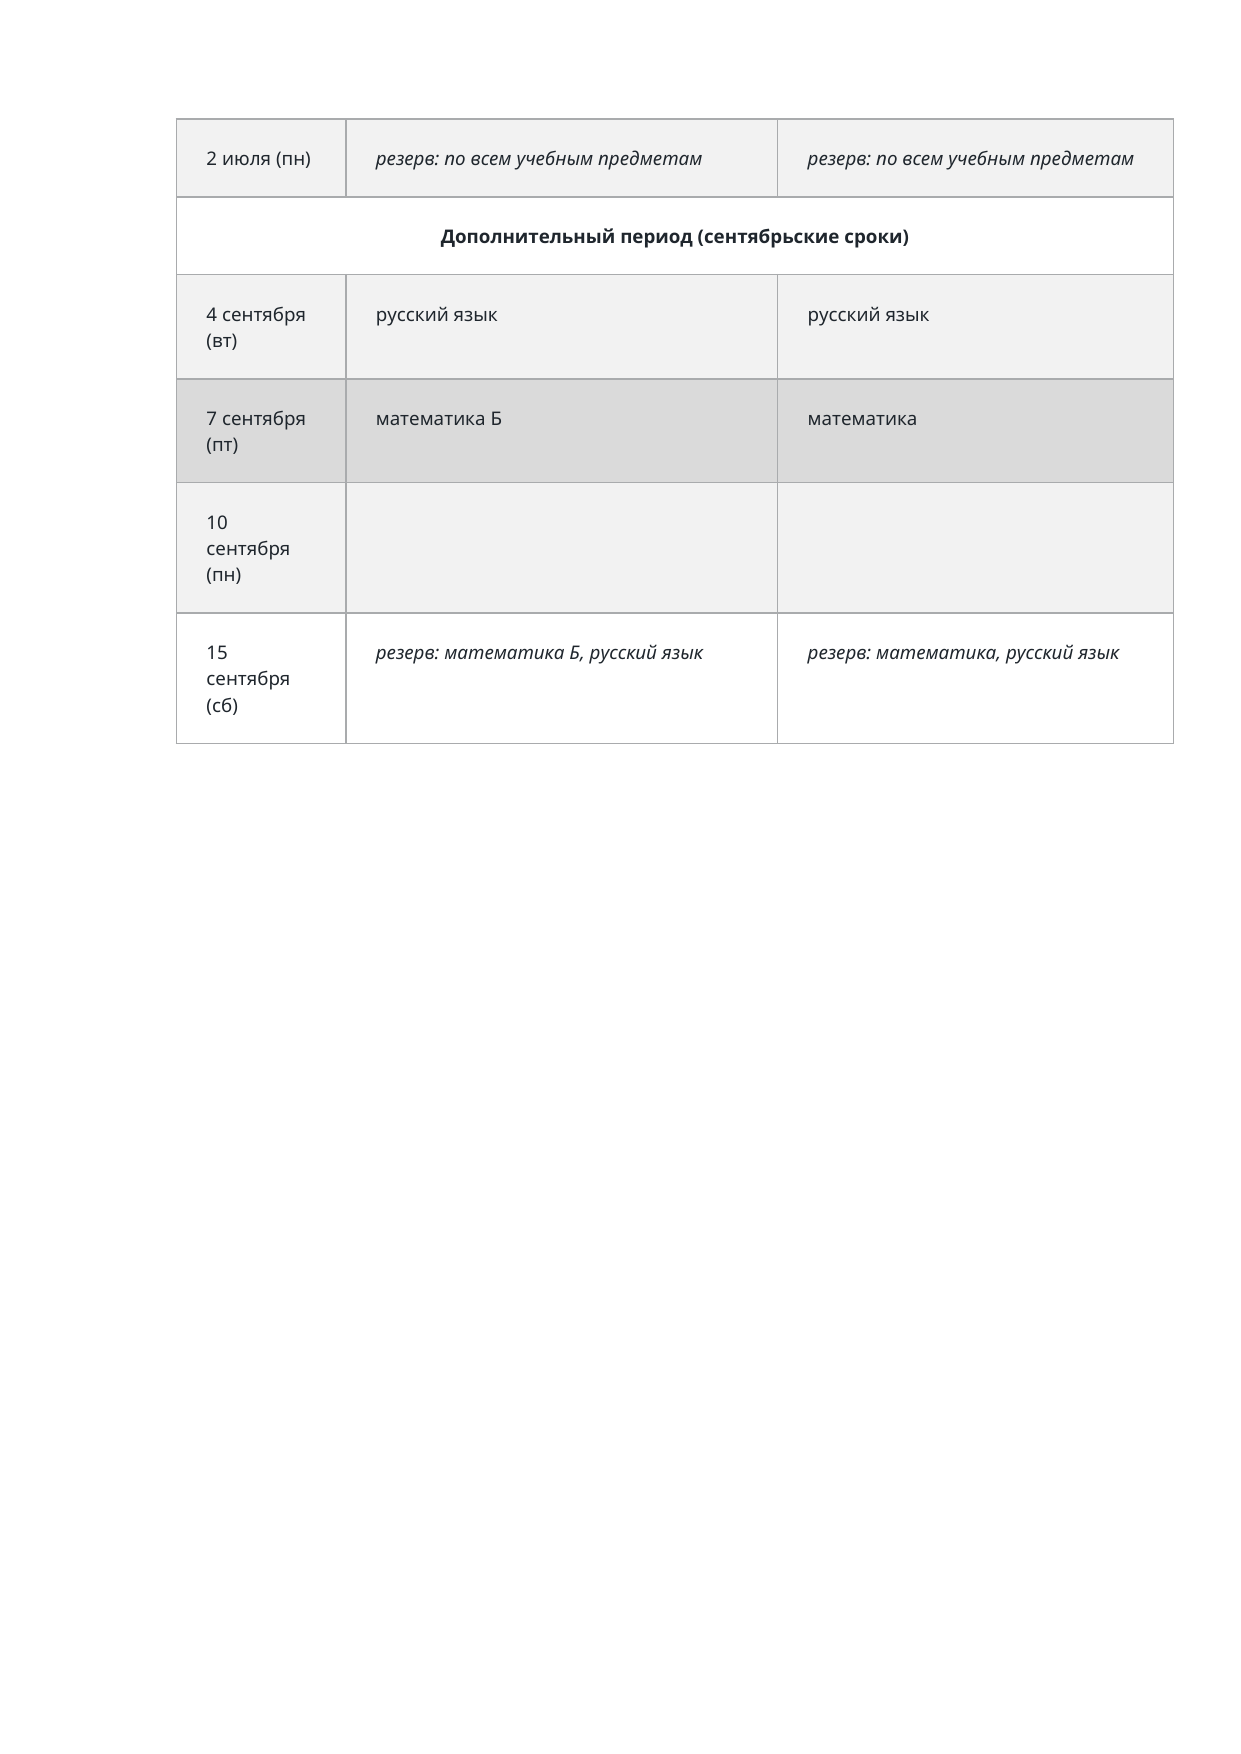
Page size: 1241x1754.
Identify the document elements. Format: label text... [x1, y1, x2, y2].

table_cell математика [778, 380, 1173, 482]
table_cell 10 сентября (пн) [177, 483, 345, 612]
table_cell русский язык [347, 275, 777, 378]
table_cell резерв: по всем учебным предметам [778, 120, 1173, 196]
table_cell резерв: математика Б, русский язык [347, 614, 777, 742]
table_cell русский язык [778, 275, 1173, 378]
table_cell резерв: математика, русский язык [778, 614, 1173, 742]
table_cell резерв: по всем учебным предметам [347, 120, 777, 196]
table_cell Дополнительный период (сентябрьские сроки) [177, 198, 1173, 274]
table_cell 15 сентября (сб) [177, 614, 345, 742]
table_cell [778, 483, 1173, 612]
table_cell 4 сентября (вт) [177, 275, 345, 378]
table_cell 7 сентября (пт) [177, 380, 345, 482]
table_cell математика Б [347, 380, 777, 482]
table_cell [347, 483, 777, 612]
table_cell 2 июля (пн) [177, 120, 345, 196]
